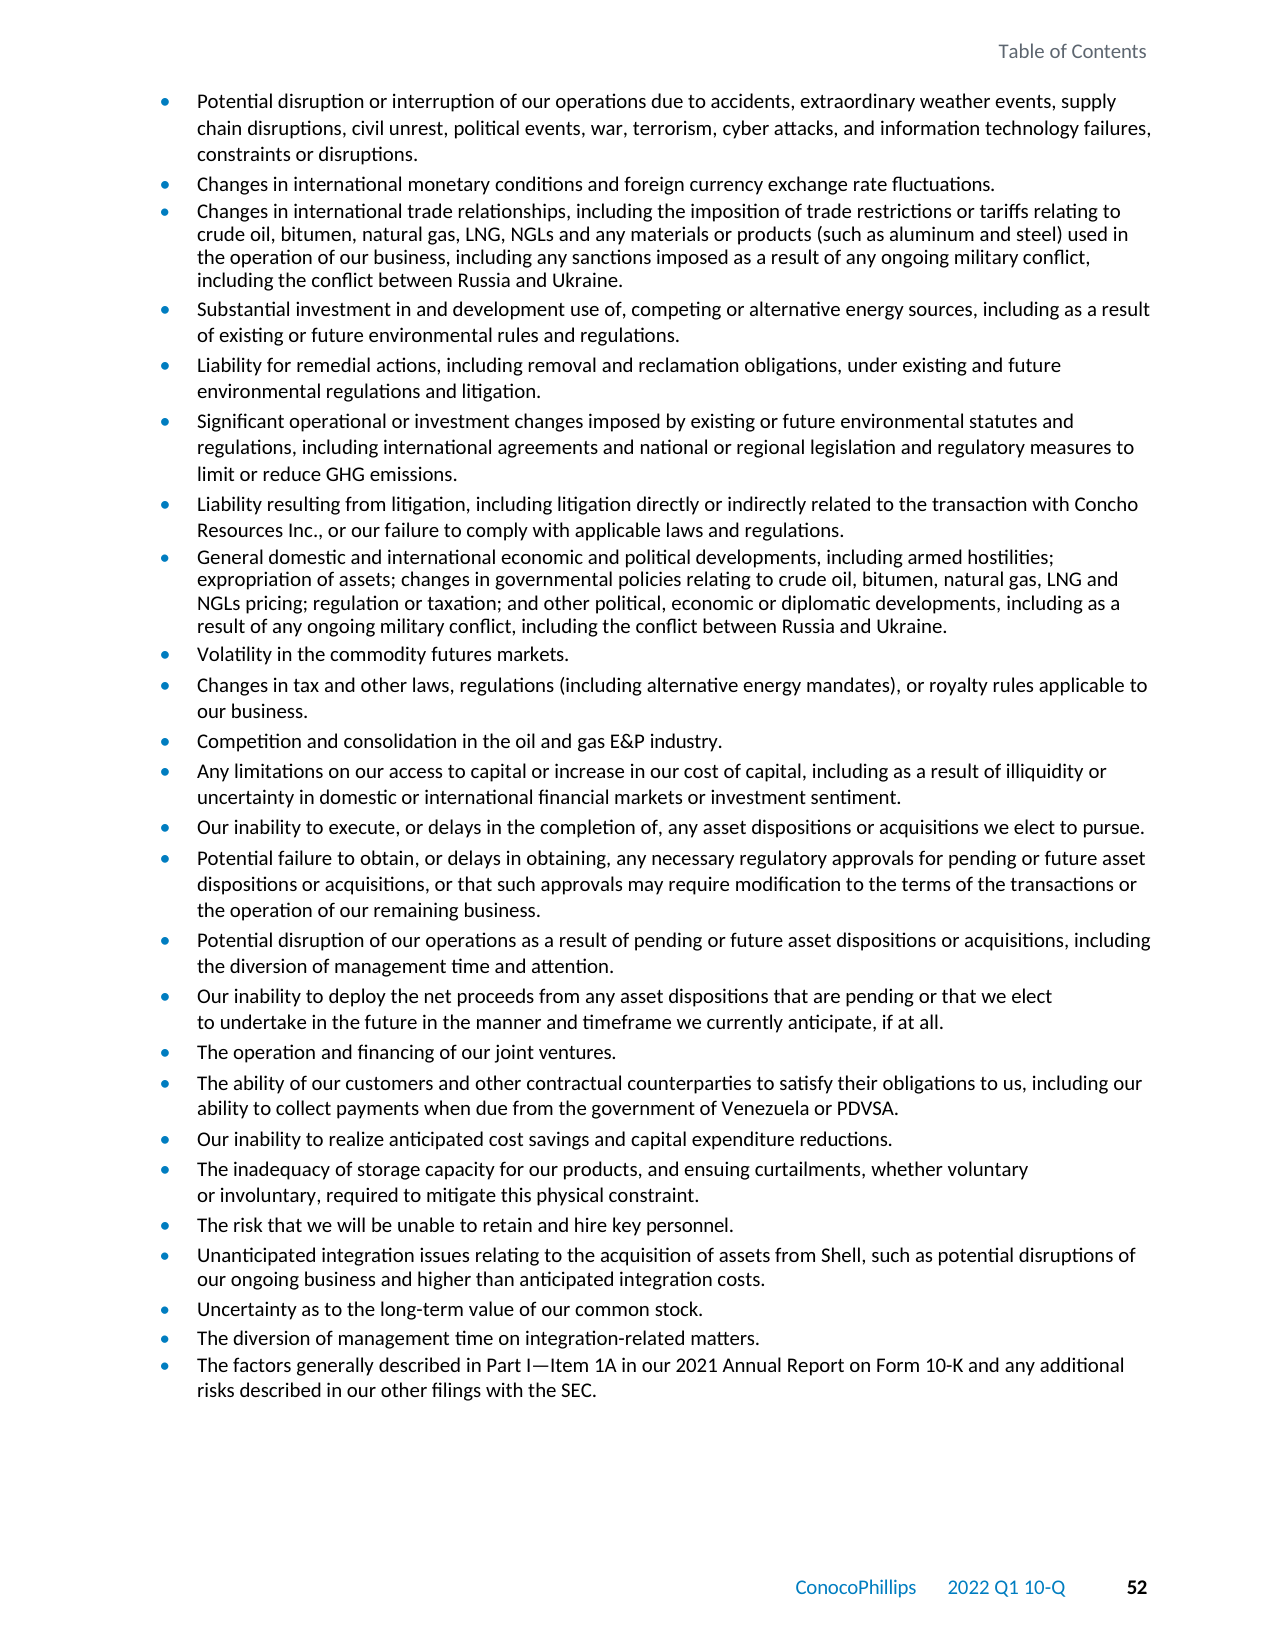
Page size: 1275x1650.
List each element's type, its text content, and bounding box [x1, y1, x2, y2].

list Uncertainty as to the long-term value of our common stock. [159, 1296, 1164, 1321]
list Changes in international monetary conditions and foreign currency exchange rate fluctuations. [159, 170, 1164, 197]
list Liability resulting from litigation, including litigation directly or indirectly related to the transaction with Concho Resources Inc., or our failure to comply with applicable laws and regulations. [159, 490, 1139, 542]
list Any limitations on our access to capital or increase in our cost of capital, including as a result of illiquidity or uncertainty in domestic or international financial markets or investment sentiment. [159, 757, 1107, 809]
list Changes in international trade relationships, including the imposition of trade restrictions or tariffs relating to crude oil, bitumen, natural gas, LNG, NGLs and any materials or products (such as aluminum and steel) used in the operation of our business, including any sanctions imposed as a result of any ongoing military conflict, including the conflict between Russia and Ukraine. [159, 200, 1128, 293]
list The operation and financing of our joint ventures. [159, 1038, 1164, 1065]
list The risk that we will be unable to retain and hire key personnel. [159, 1211, 1164, 1238]
list Volatility in the commodity futures markets. [159, 641, 1164, 667]
list General domestic and international economic and political developments, including armed hostilities; expropriation of assets; changes in governmental policies relating to crude oil, bitumen, natural gas, LNG and NGLs pricing; regulation or taxation; and other political, economic or diplomatic developments, including as a result of any ongoing military conflict, including the conflict between Russia and Ukraine. [159, 546, 1120, 638]
list Significant operational or investment changes imposed by existing or future environmental statutes and regulations, including international agreements and national or regional legislation and regulatory measures to limit or reduce GHG emissions. [159, 407, 1134, 486]
list Our inability to deploy the net proceeds from any asset dispositions that are pending or that we elect to undertake in the future in the manner and timeframe we currently anticipate, if at all. [159, 982, 1075, 1035]
list Liability for remedial actions, including removal and reclamation obligations, under existing and future environmental regulations and litigation. [159, 351, 1061, 403]
list The factors generally described in Part I—Item 1A in our 2021 Annual Report on Form 10-K and any additional risks described in our other filings with the SEC. [159, 1352, 1124, 1402]
list The diversion of management time on integration-related matters. [159, 1325, 1164, 1351]
list Potential disruption of our operations as a result of pending or future asset dispositions or acquisitions, including the diversion of management time and attention. [159, 926, 1151, 979]
list Our inability to execute, or delays in the completion of, any asset dispositions or acquisitions we elect to pursue. [159, 813, 1164, 840]
list Competition and consolidation in the oil and gas E&P industry. [159, 727, 1164, 753]
list Unanticipated integration issues relating to the acquisition of assets from Shell, such as potential disruptions of our ongoing business and higher than anticipated integration costs. [159, 1242, 1136, 1292]
list The inadequacy of storage capacity for our products, and ensuing curtailments, whether voluntary or involuntary, required to mitigate this physical constraint. [159, 1155, 1051, 1207]
list Changes in tax and other laws, regulations (including alternative energy mandates), or royalty rules applicable to our business. [159, 671, 1148, 723]
list Potential failure to obtain, or delays in obtaining, any necessary regulatory approvals for pending or future asset dispositions or acquisitions, or that such approvals may require modification to the terms of the transactions or the operation of our remaining business. [159, 844, 1145, 923]
list Substantial investment in and development use of, competing or alternative energy sources, including as a result of existing or future environmental rules and regulations. [159, 295, 1150, 347]
list The ability of our customers and other contractual counterparties to satisfy their obligations to us, including our ability to collect payments when due from the government of Venezuela or PDVSA. [159, 1069, 1142, 1121]
list Potential disruption or interruption of our operations due to accidents, extraordinary weather events, supply chain disruptions, civil unrest, political events, war, terrorism, cyber attacks, and information technology failures, constraints or disruptions. [159, 87, 1152, 166]
list Our inability to realize anticipated cost savings and capital expenditure reductions. [159, 1125, 1164, 1151]
